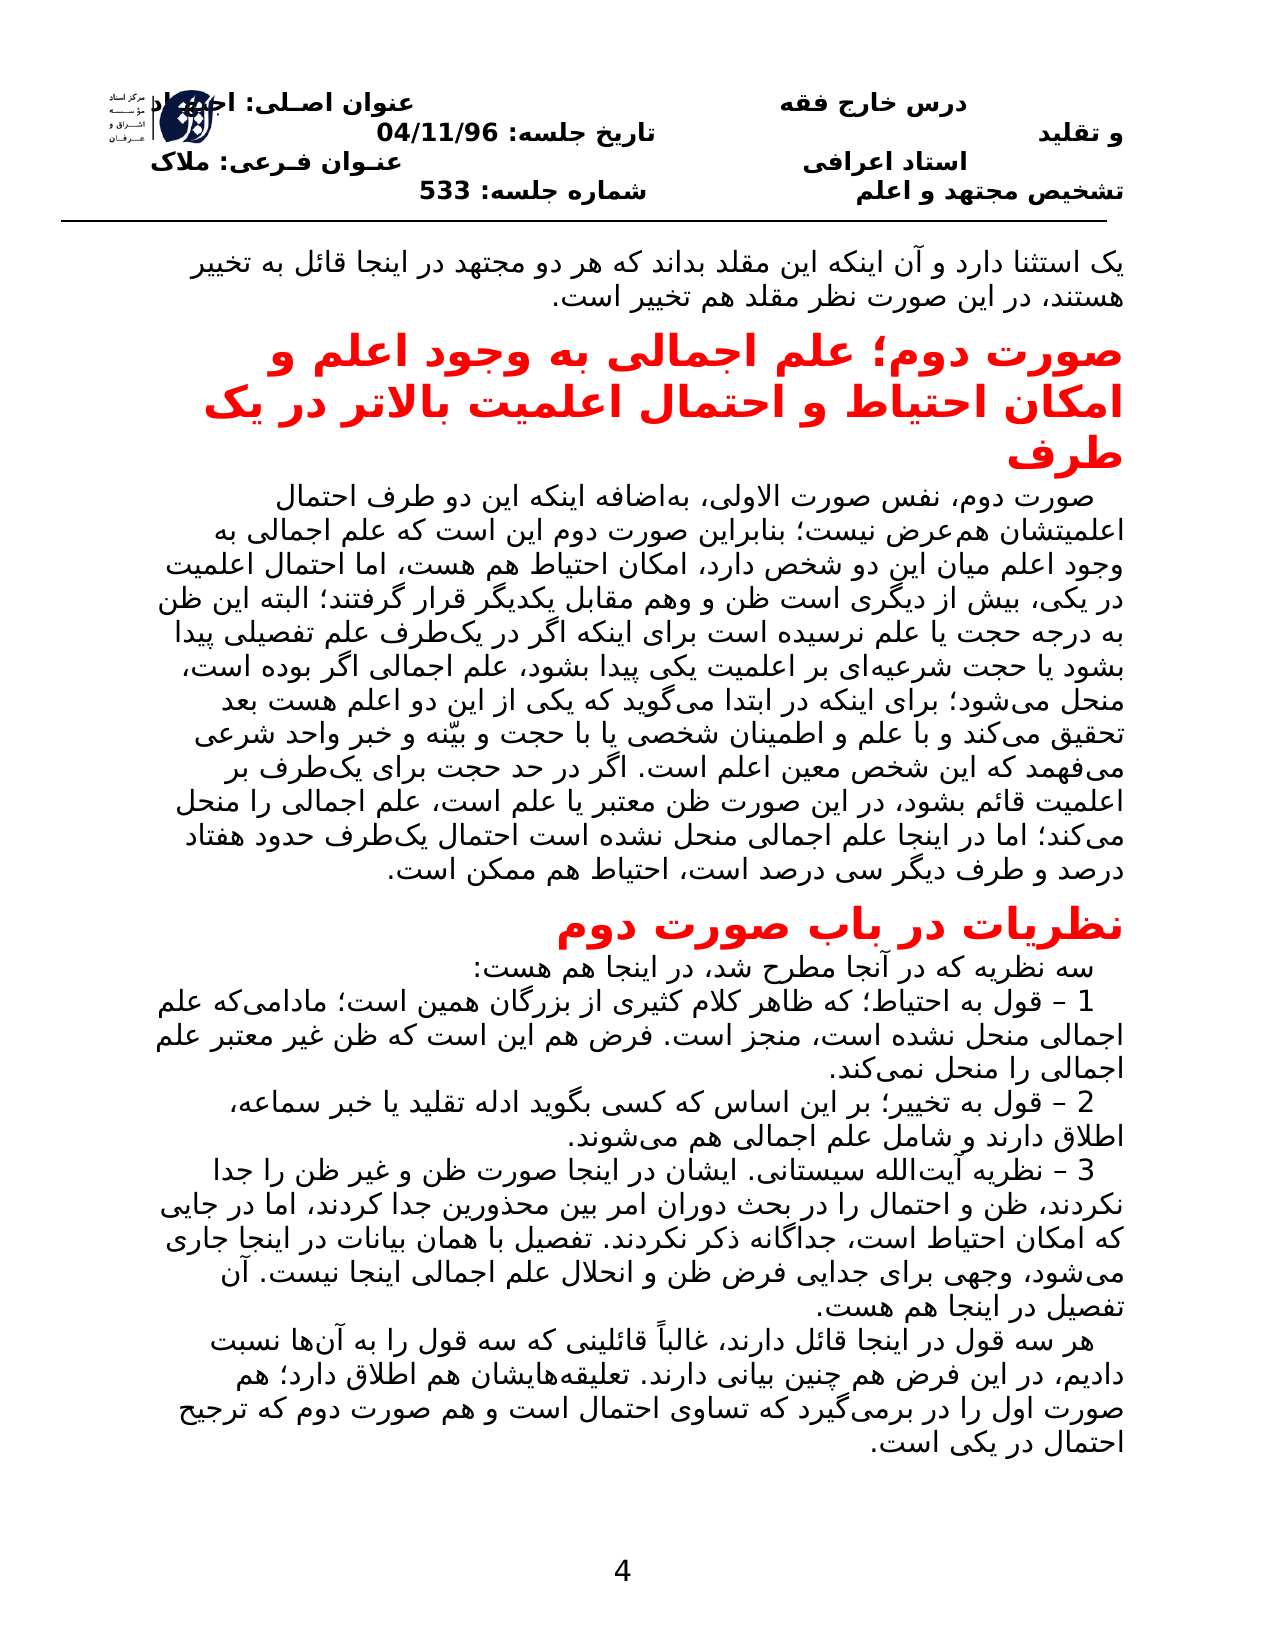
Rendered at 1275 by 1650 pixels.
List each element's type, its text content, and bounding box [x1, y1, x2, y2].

picture [102, 86, 215, 146]
subtitle صورت دوم؛ علم اجمالی به وجود اعلم و امکان احتیاط و احتمال اعلمیت بالاتر در یک طرف [150, 326, 1125, 479]
text 3 – نظریه آیت‌الله سیستانی. ایشان در اینجا صورت ظن و غیر ظن را جدا نکردند، ظن و احتمال را در بحث دوران امر بین محذورین جدا کردند، اما در جایی که امکان احتیاط است، جداگانه ذکر نکردند. تفصیل با همان بیانات در اینجا جاری می‌شود، وجهی برای جدایی فرض ظن و انحلال علم اجمالی اینجا نیست. آن تفصیل در اینجا هم هست. [150, 1154, 1125, 1323]
text 1 – قول به احتیاط؛ که ظاهر کلام کثیری از بزرگان همین است؛ مادامی‌که علم اجمالی منحل نشده است، منجز است. فرض هم این است که ظن غیر معتبر علم اجمالی را منحل نمی‌کند. [150, 984, 1125, 1086]
text هر سه قول در اینجا قائل دارند، غالباً قائلینی که سه قول را به آن‌ها نسبت دادیم، در این فرض هم چنین بیانی دارند. تعلیقه‌هایشان هم اطلاق دارد؛ هم صورت اول را در برمی‌گیرد که تساوی احتمال است و هم صورت دوم که ترجیح احتمال در یکی است. [150, 1323, 1125, 1459]
text صورت دوم، نفس صورت الاولی، به‌اضافه اینکه این دو طرف احتمال اعلمیتشان هم‌عرض نیست؛ بنابراین صورت دوم این است که علم اجمالی به وجود اعلم میان این دو شخص دارد، امکان احتیاط هم هست، اما احتمال اعلمیت در یکی، بیش از دیگری است ظن و وهم مقابل یکدیگر قرار گرفتند؛ البته این ظن به درجه حجت یا علم نرسیده است برای اینکه اگر در یک‌طرف علم تفصیلی پیدا بشود یا حجت شرعیه‌ای بر اعلمیت یکی پیدا بشود، علم اجمالی اگر بوده است، منحل می‌شود؛ برای اینکه در ابتدا می‌گوید که یکی از این دو اعلم هست بعد تحقیق می‌کند و با علم و اطمینان شخصی یا با حجت و بیّنه و خبر واحد شرعی می‌فهمد که این شخص معین اعلم است. اگر در حد حجت برای یک‌طرف بر اعلمیت قائم بشود، در این صورت ظن معتبر یا علم است، علم اجمالی را منحل می‌کند؛ اما در اینجا علم اجمالی منحل نشده است احتمال یک‌طرف حدود هفتاد درصد و طرف دیگر سی درصد است، احتیاط هم ممکن است. [150, 479, 1125, 887]
text سه نظریه که در آنجا مطرح شد، در اینجا هم هست: [150, 950, 1125, 984]
text 2 – قول به تخییر؛ بر این اساس که کسی بگوید ادله تقلید یا خبر سماعه، اطلاق دارند و شامل علم اجمالی هم می‌شوند. [150, 1086, 1125, 1154]
subtitle نظریات در باب صورت دوم [150, 899, 1125, 950]
